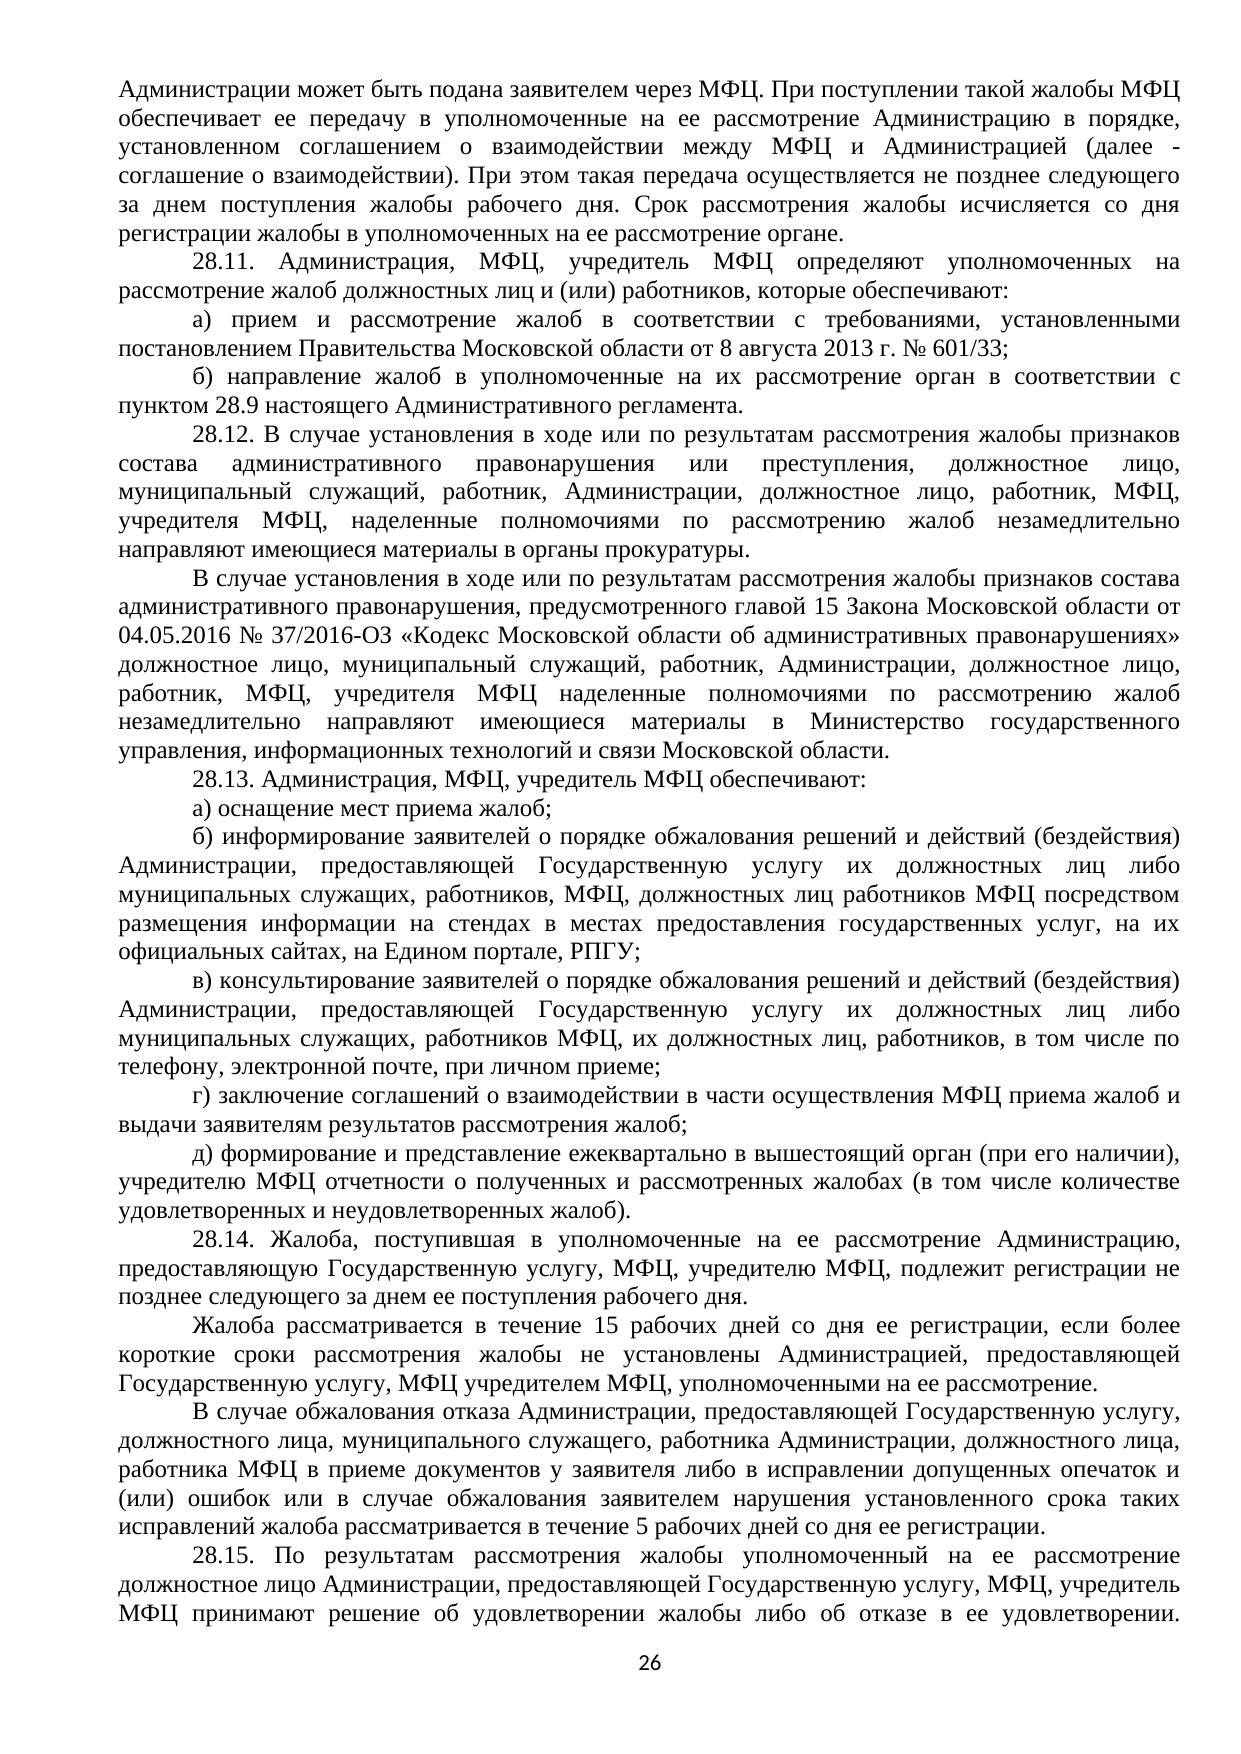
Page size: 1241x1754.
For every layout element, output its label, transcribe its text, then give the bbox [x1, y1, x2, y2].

text В случае обжалования отказа Администрации, предоставляющей Государственную услугу, должностного лица, муниципального служащего, работника Администрации, должностного лица, работника МФЦ в приеме документов у заявителя либо в исправлении допущенных опечаток и (или) ошибок или в случае обжалования заявителем нарушения установленного срока таких исправлений жалоба рассматривается в течение 5 рабочих дней со дня ее регистрации. [118, 1396, 1181, 1540]
text В случае установления в ходе или по результатам рассмотрения жалобы признаков состава административного правонарушения, предусмотренного главой 15 Закона Московской области от 04.05.2016 № 37/2016-ОЗ «Кодекс Московской области об административных правонарушениях» должностное лицо, муниципальный служащий, работник, Администрации, должностное лицо, работник, МФЦ, учредителя МФЦ наделенные полномочиями по рассмотрению жалоб незамедлительно направляют имеющиеся материалы в Министерство государственного управления, информационных технологий и связи Московской области. [118, 563, 1181, 764]
text 28.11. Администрация, МФЦ, учредитель МФЦ определяют уполномоченных на рассмотрение жалоб должностных лиц и (или) работников, которые обеспечивают: [118, 246, 1181, 304]
text 28.12. В случае установления в ходе или по результатам рассмотрения жалобы признаков состава административного правонарушения или преступления, должностное лицо, муниципальный служащий, работник, Администрации, должностное лицо, работник, МФЦ, учредителя МФЦ, наделенные полномочиями по рассмотрению жалоб незамедлительно направляют имеющиеся материалы в органы прокуратуры. [118, 419, 1181, 563]
text б) информирование заявителей о порядке обжалования решений и действий (бездействия) Администрации, предоставляющей Государственную услугу их должностных лиц либо муниципальных служащих, работников, МФЦ, должностных лиц работников МФЦ посредством размещения информации на стендах в местах предоставления государственных услуг, на их официальных сайтах, на Едином портале, РПГУ; [118, 821, 1181, 965]
text а) оснащение мест приема жалоб; [118, 793, 1181, 821]
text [118, 74, 1181, 246]
text 28.13. Администрация, МФЦ, учредитель МФЦ обеспечивают: [118, 764, 1181, 793]
text Жалоба рассматривается в течение 15 рабочих дней со дня ее регистрации, если более короткие сроки рассмотрения жалобы не установлены Администрацией, предоставляющей Государственную услугу, МФЦ учредителем МФЦ, уполномоченными на ее рассмотрение. [118, 1310, 1181, 1396]
text в) консультирование заявителей о порядке обжалования решений и действий (бездействия) Администрации, предоставляющей Государственную услугу их должностных лиц либо муниципальных служащих, работников МФЦ, их должностных лиц, работников, в том числе по телефону, электронной почте, при личном приеме; [118, 965, 1181, 1080]
text а) прием и рассмотрение жалоб в соответствии с требованиями, установленными постановлением Правительства Московской области от 8 августа 2013 г. № 601/33; [118, 304, 1181, 361]
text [118, 1540, 1181, 1626]
text 28.14. Жалоба, поступившая в уполномоченные на ее рассмотрение Администрацию, предоставляющую Государственную услугу, МФЦ, учредителю МФЦ, подлежит регистрации не позднее следующего за днем ее поступления рабочего дня. [118, 1224, 1181, 1310]
text д) формирование и представление ежеквартально в вышестоящий орган (при его наличии), учредителю МФЦ отчетности о полученных и рассмотренных жалобах (в том числе количестве удовлетворенных и неудовлетворенных жалоб). [118, 1138, 1181, 1224]
text г) заключение соглашений о взаимодействии в части осуществления МФЦ приема жалоб и выдачи заявителям результатов рассмотрения жалоб; [118, 1080, 1181, 1138]
text б) направление жалоб в уполномоченные на их рассмотрение орган в соответствии с пунктом 28.9 настоящего Административного регламента. [118, 361, 1181, 419]
